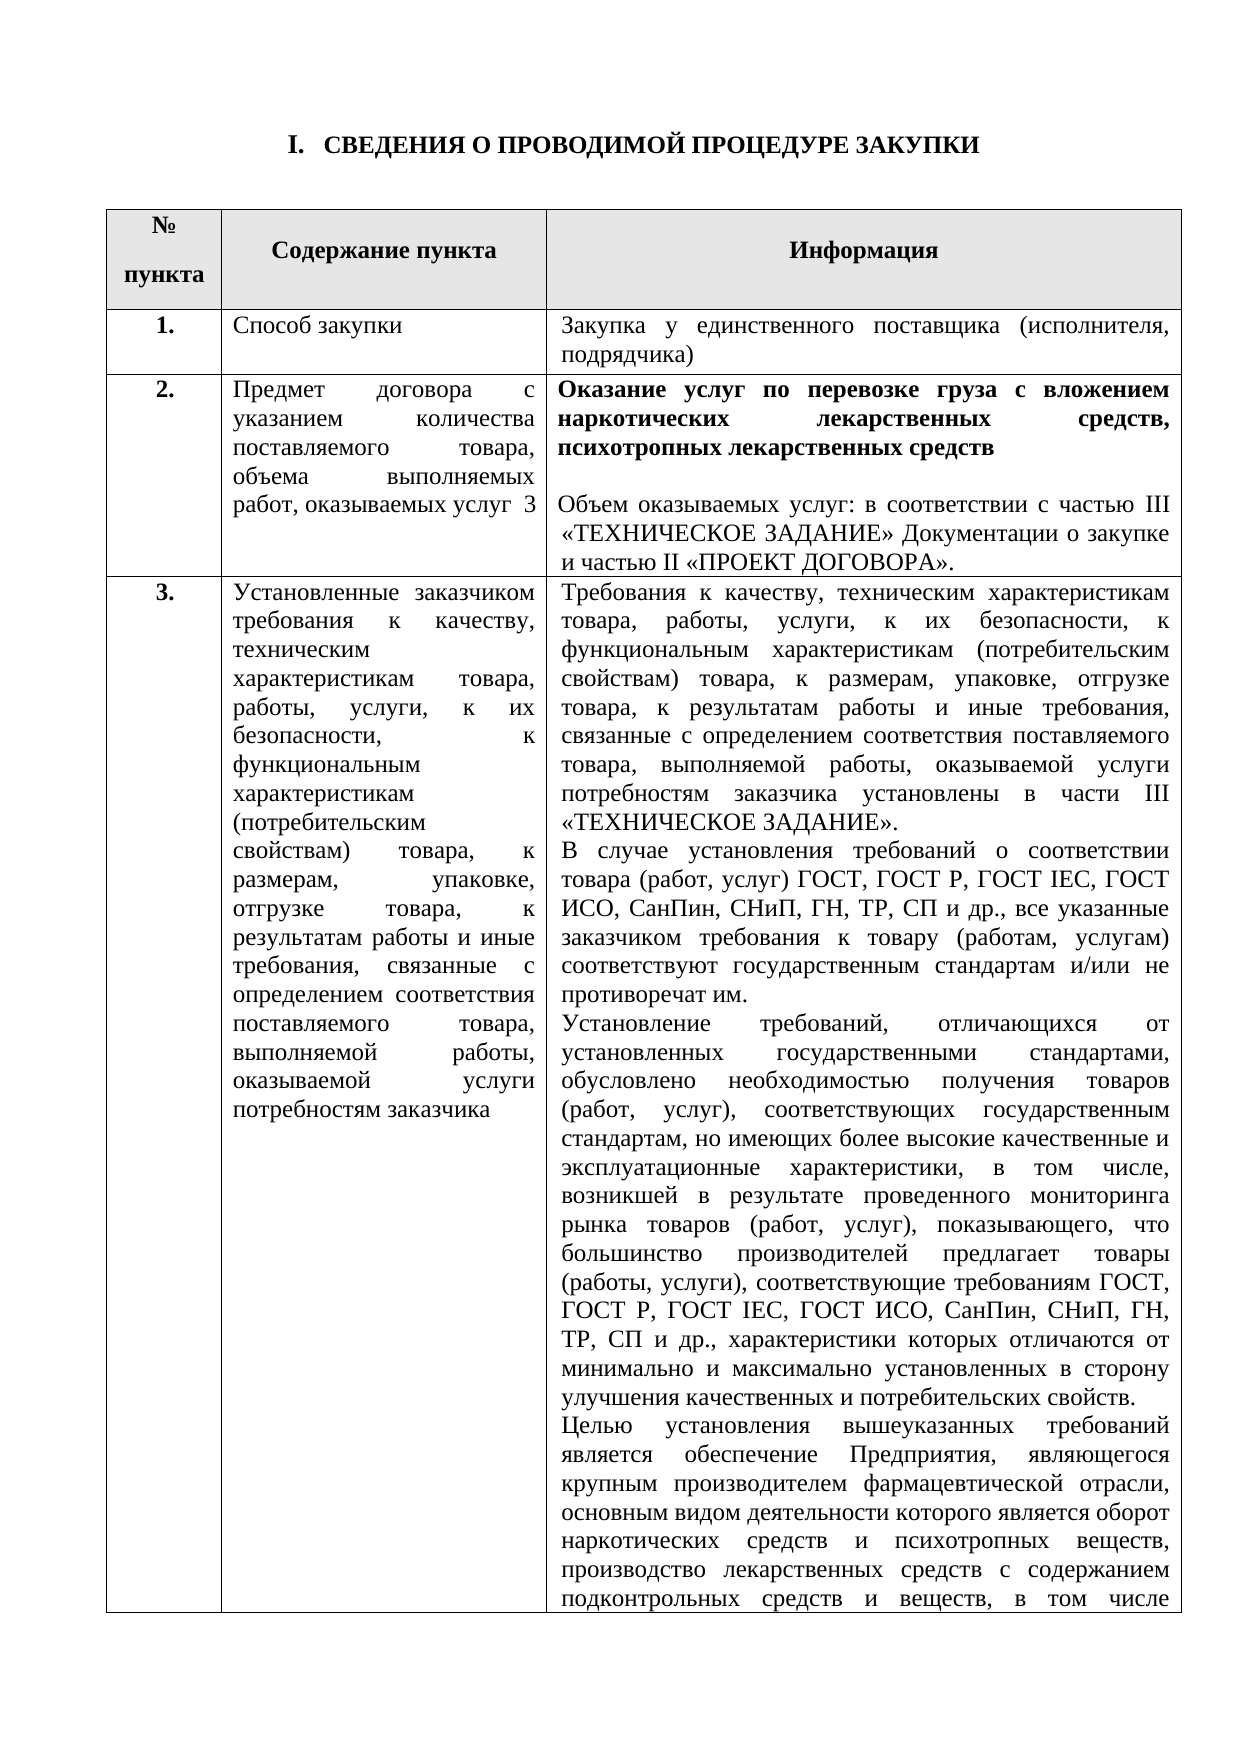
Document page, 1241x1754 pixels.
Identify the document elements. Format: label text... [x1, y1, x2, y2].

table_cell [107, 375, 221, 576]
table_cell Предмет договора с указанием количества поставляемого товара, объема выполняемых работ, оказываемых услуг [222, 375, 546, 576]
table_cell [547, 577, 1181, 1612]
table_cell Способ закупки [222, 310, 546, 373]
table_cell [222, 577, 546, 1612]
table_header Содержание пункта [222, 210, 546, 309]
table_header № пункта [107, 210, 221, 309]
subtitle СВЕДЕНИЯ О ПРОВОДИМОЙ ПРОЦЕДУРЕ ЗАКУПКИ [118, 128, 1166, 203]
table_cell [107, 310, 221, 373]
table_cell [107, 577, 221, 1612]
table_cell Закупка у единственного поставщика (исполнителя, подрядчика) [547, 310, 1181, 373]
table_header Информация [547, 210, 1181, 309]
table_cell Оказание услуг по перевозке груза с вложением наркотических лекарственных средств, психотропных лекарственных средств Объем оказываемых услуг: в соответствии с частью III «ТЕХНИЧЕСКОЕ ЗАДАНИЕ» Документации о закупке и частью II «ПРОЕКТ ДОГОВОРА». [547, 375, 1181, 576]
